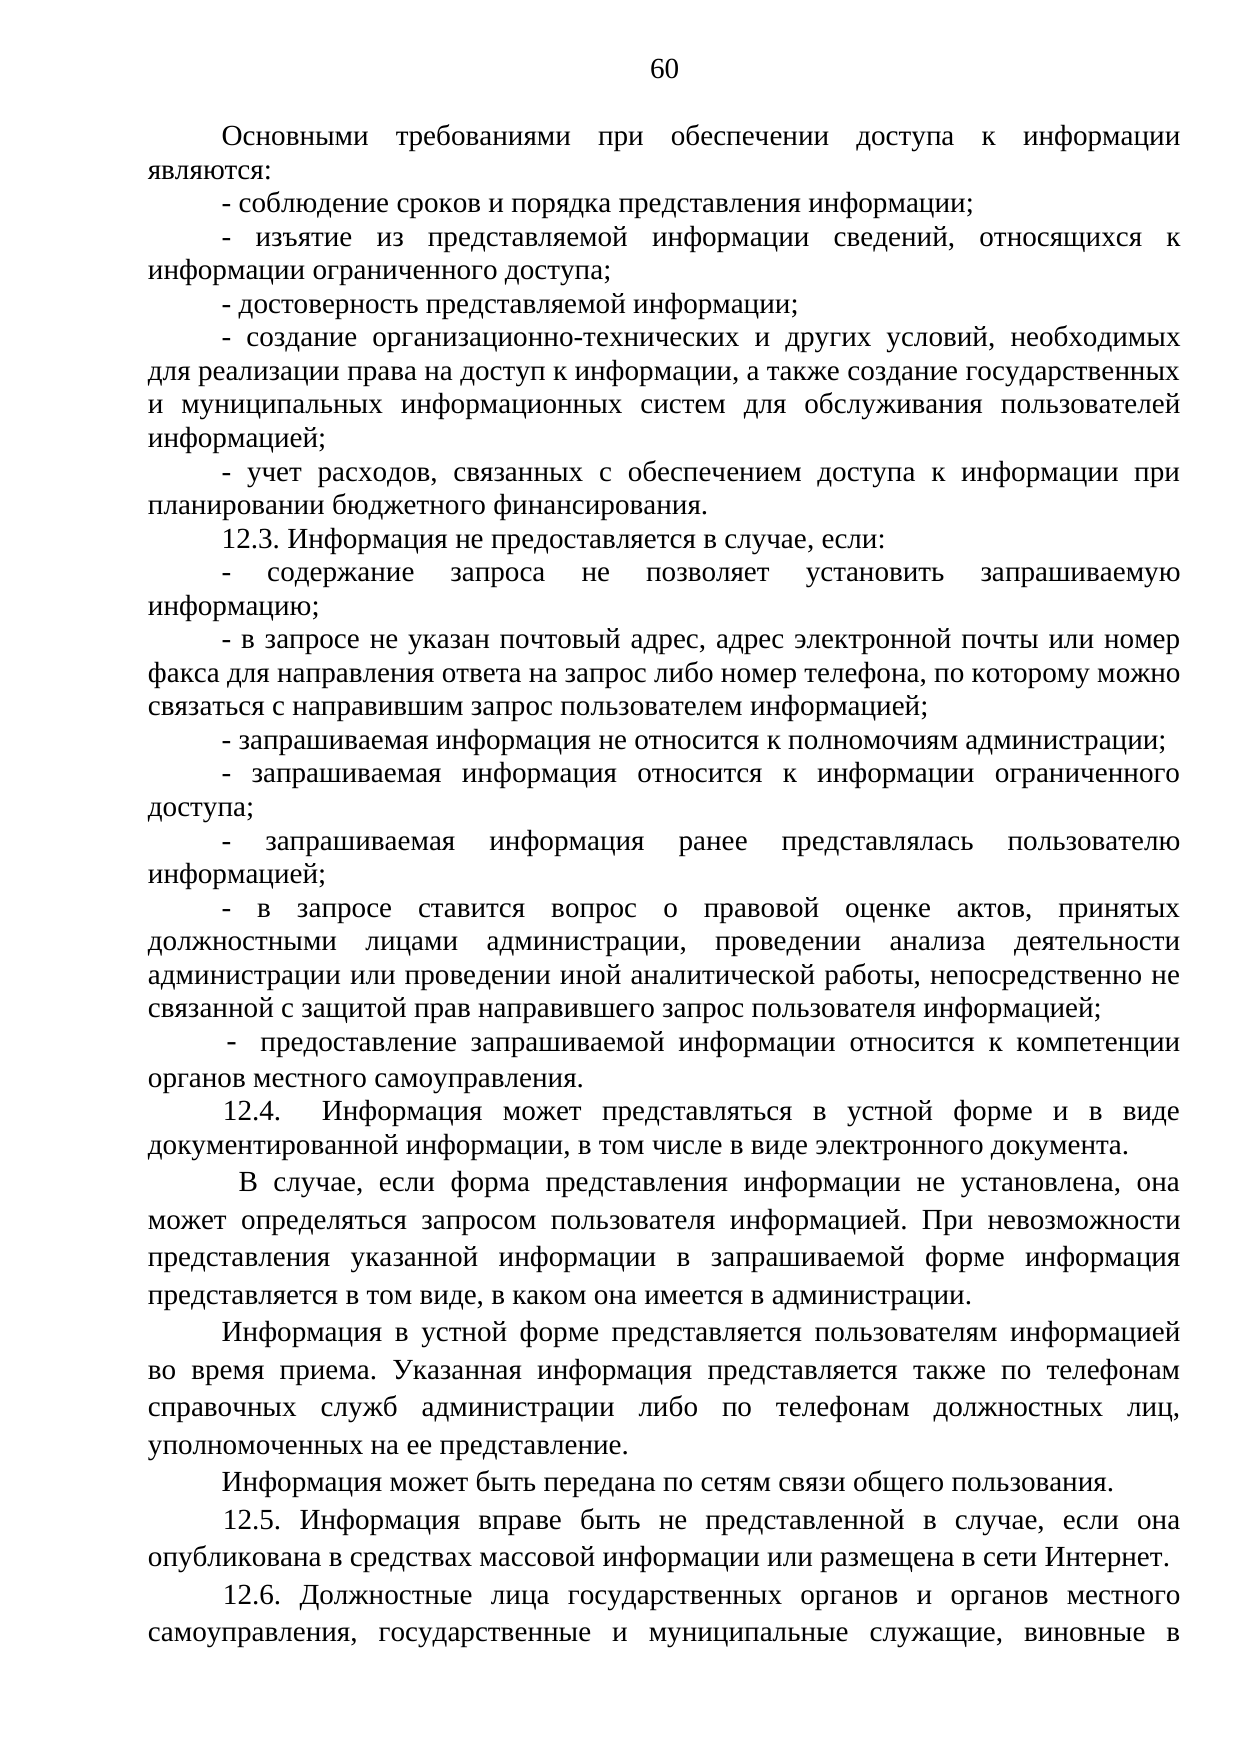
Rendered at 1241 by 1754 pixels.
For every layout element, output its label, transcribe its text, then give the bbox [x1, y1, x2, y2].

text - запрашиваемая информация не относится к полномочиям администрации; [148, 722, 1181, 756]
text Информация в устной форме представляется пользователям информацией во время приема. Указанная информация представляется также по телефонам справочных служб администрации либо по телефонам должностных лиц, уполномоченных на ее представление. [148, 1311, 1181, 1461]
text - в запросе ставится вопрос о правовой оценке актов, принятых должностными лицами администрации, проведении анализа деятельности администрации или проведении иной аналитической работы, непосредственно не связанной с защитой прав направившего запрос пользователя информацией; [148, 890, 1181, 1024]
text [148, 1573, 1181, 1648]
text Основными требованиями при обеспечении доступа к информации являются: [148, 118, 1181, 185]
text 12.3. Информация не предоставляется в случае, если: [148, 521, 1181, 554]
text - создание организационно-технических и других условий, необходимых для реализации права на доступ к информации, а также создание государственных и муниципальных информационных систем для обслуживания пользователей информацией; [148, 319, 1181, 454]
text - в запросе не указан почтовый адрес, адрес электронной почты или номер факса для направления ответа на запрос либо номер телефона, по которому можно связаться с направившим запрос пользователем информацией; [148, 621, 1181, 722]
text 12.5. Информация вправе быть не представленной в случае, если она опубликована в средствах массовой информации или размещена в сети Интернет. [148, 1498, 1181, 1573]
text - запрашиваемая информация относится к информации ограниченного доступа; [148, 756, 1181, 823]
text - достоверность представляемой информации; [148, 286, 1181, 319]
text - запрашиваемая информация ранее представлялась пользователю информацией; [148, 823, 1181, 890]
text - учет расходов, связанных с обеспечением доступа к информации при планировании бюджетного финансирования. [148, 454, 1181, 521]
text 12.4. Информация может представляться в устной форме и в виде документированной информации, в том числе в виде электронного документа. [148, 1093, 1181, 1161]
text - содержание запроса не позволяет установить запрашиваемую информацию; [148, 554, 1181, 621]
text - соблюдение сроков и порядка представления информации; [148, 185, 1181, 219]
list предоставление запрашиваемой информации относится к компетенции органов местного самоуправления. [148, 1024, 1181, 1093]
text - изъятие из представляемой информации сведений, относящихся к информации ограниченного доступа; [148, 219, 1181, 286]
text Информация может быть передана по сетям связи общего пользования. [148, 1461, 1181, 1498]
text В случае, если форма представления информации не установлена, она может определяться запросом пользователя информацией. При невозможности представления указанной информации в запрашиваемой форме информация представляется в том виде, в каком она имеется в администрации. [148, 1161, 1181, 1311]
